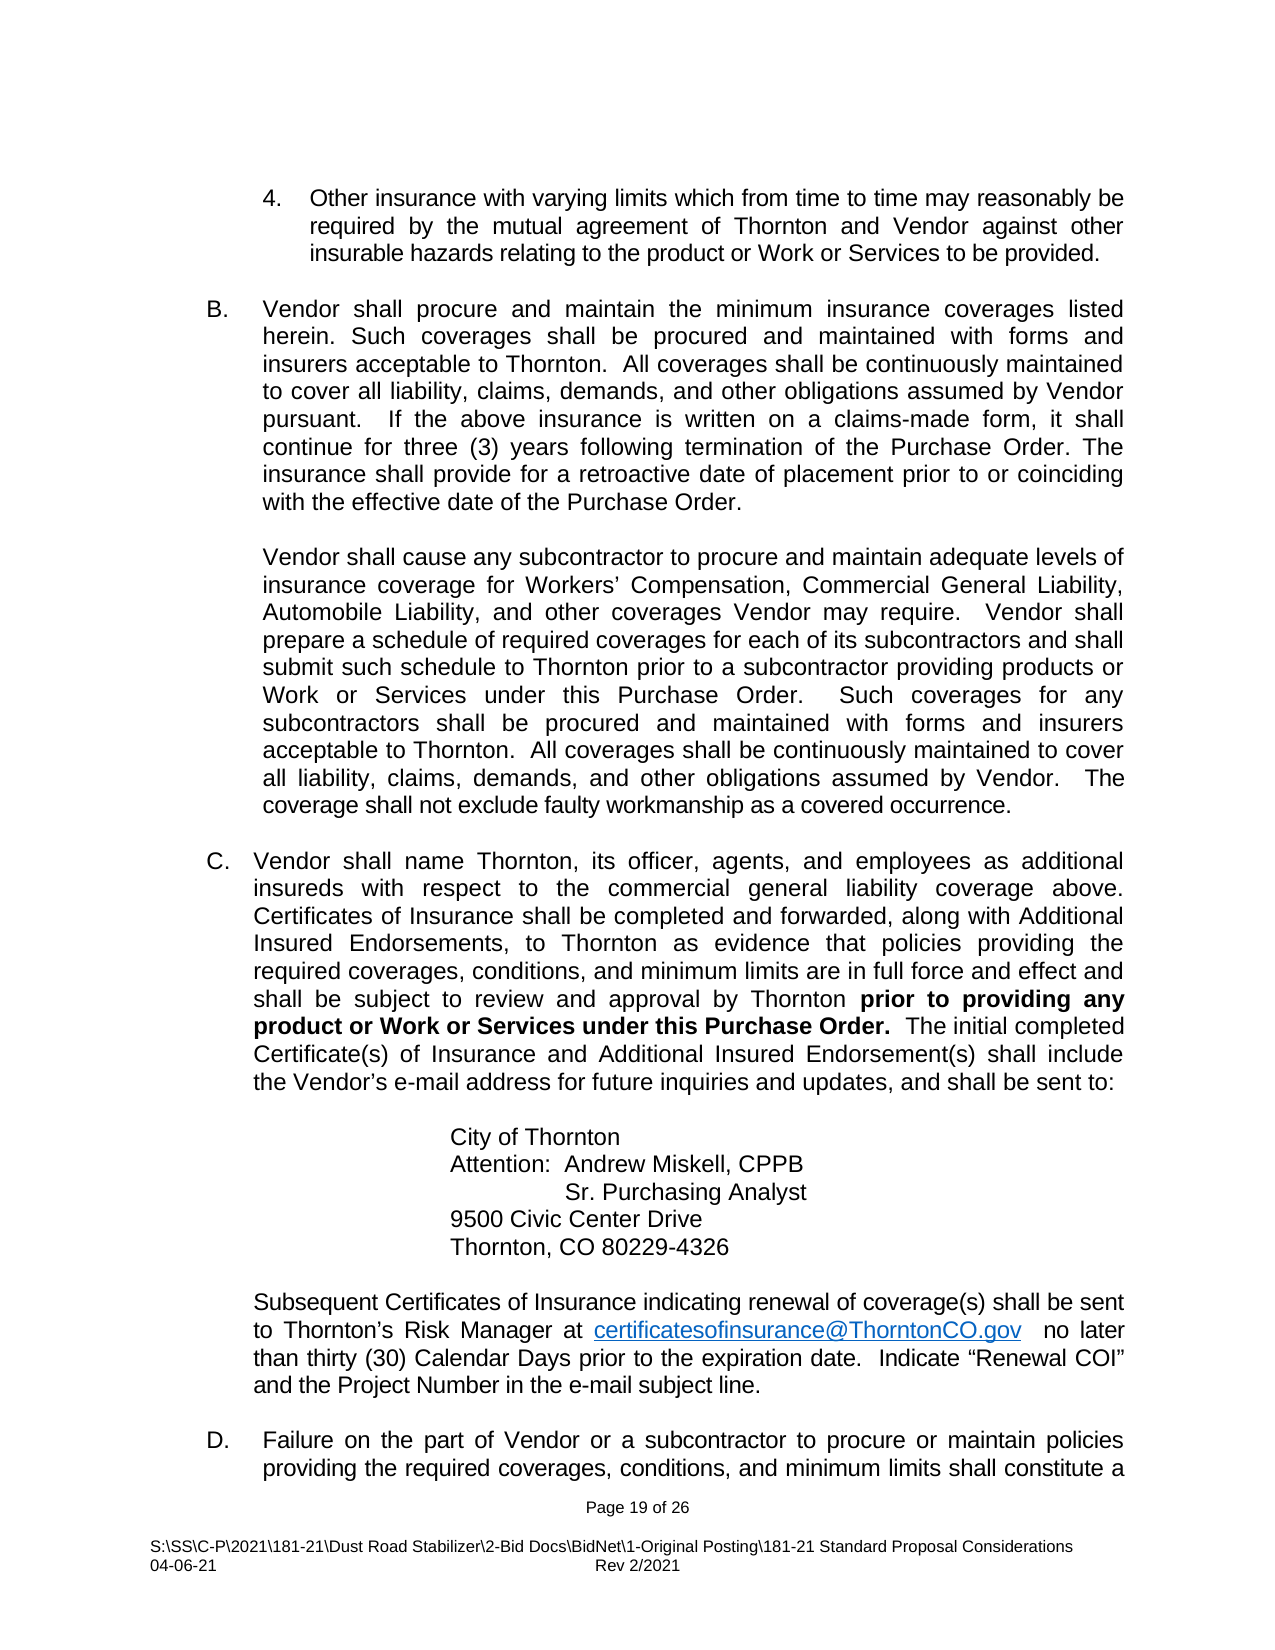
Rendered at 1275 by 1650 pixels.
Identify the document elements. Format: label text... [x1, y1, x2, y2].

text Vendor shall cause any subcontractor to procure and maintain adequate levels of insurance coverage for Workers’ Compensation, Commercial General Liability, Automobile Liability, and other coverages Vendor may require. Vendor shall prepare a schedule of required coverages for each of its subcontractors and shall submit such schedule to Thornton prior to a subcontractor providing products or Work or Services under this Purchase Order. Such coverages for any subcontractors shall be procured and maintained with forms and insurers acceptable to Thornton. All coverages shall be continuously maintained to cover all liability, claims, demands, and other obligations assumed by Vendor. The coverage shall not exclude faulty workmanship as a covered occurrence. [262, 543, 1125, 819]
text Subsequent Certificates of Insurance indicating renewal of coverage(s) shall be sent to Thornton’s Risk Manager at certificatesofinsurance@ThorntonCO.gov no later than thirty (30) Calendar Days prior to the expiration date. Indicate “Renewal COI” and the Project Number in the e-mail subject line. [253, 1288, 1125, 1399]
text B. Vendor shall procure and maintain the minimum insurance coverages listed herein. Such coverages shall be procured and maintained with forms and insurers acceptable to Thornton. All coverages shall be continuously maintained to cover all liability, claims, demands, and other obligations assumed by Vendor pursuant. If the above insurance is written on a claims-made form, it shall continue for three (3) years following termination of the Purchase Order. The insurance shall provide for a retroactive date of placement prior to or coinciding with the effective date of the Purchase Order. [206, 294, 1125, 515]
text Thornton, CO 80229-4326 [450, 1233, 1125, 1261]
text City of Thornton [450, 1123, 1125, 1150]
text Attention: Andrew Miskell, CPPB [450, 1150, 1125, 1178]
text 9500 Civic Center Drive [450, 1205, 1125, 1233]
text C. Vendor shall name Thornton, its officer, agents, and employees as additional insureds with respect to the commercial general liability coverage above. Certificates of Insurance shall be completed and forwarded, along with Additional Insured Endorsements, to Thornton as evidence that policies providing the required coverages, conditions, and minimum limits are in full force and effect and shall be subject to review and approval by Thornton prior to providing any product or Work or Services under this Purchase Order. The initial completed Certificate(s) of Insurance and Additional Insured Endorsement(s) shall include the Vendor’s e-mail address for future inquiries and updates, and shall be sent to: [206, 847, 1125, 1095]
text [206, 1426, 1125, 1481]
text 4. Other insurance with varying limits which from time to time may reasonably be required by the mutual agreement of Thornton and Vendor against other insurable hazards relating to the product or Work or Services to be provided. [262, 184, 1125, 267]
text Sr. Purchasing Analyst [450, 1178, 1125, 1205]
